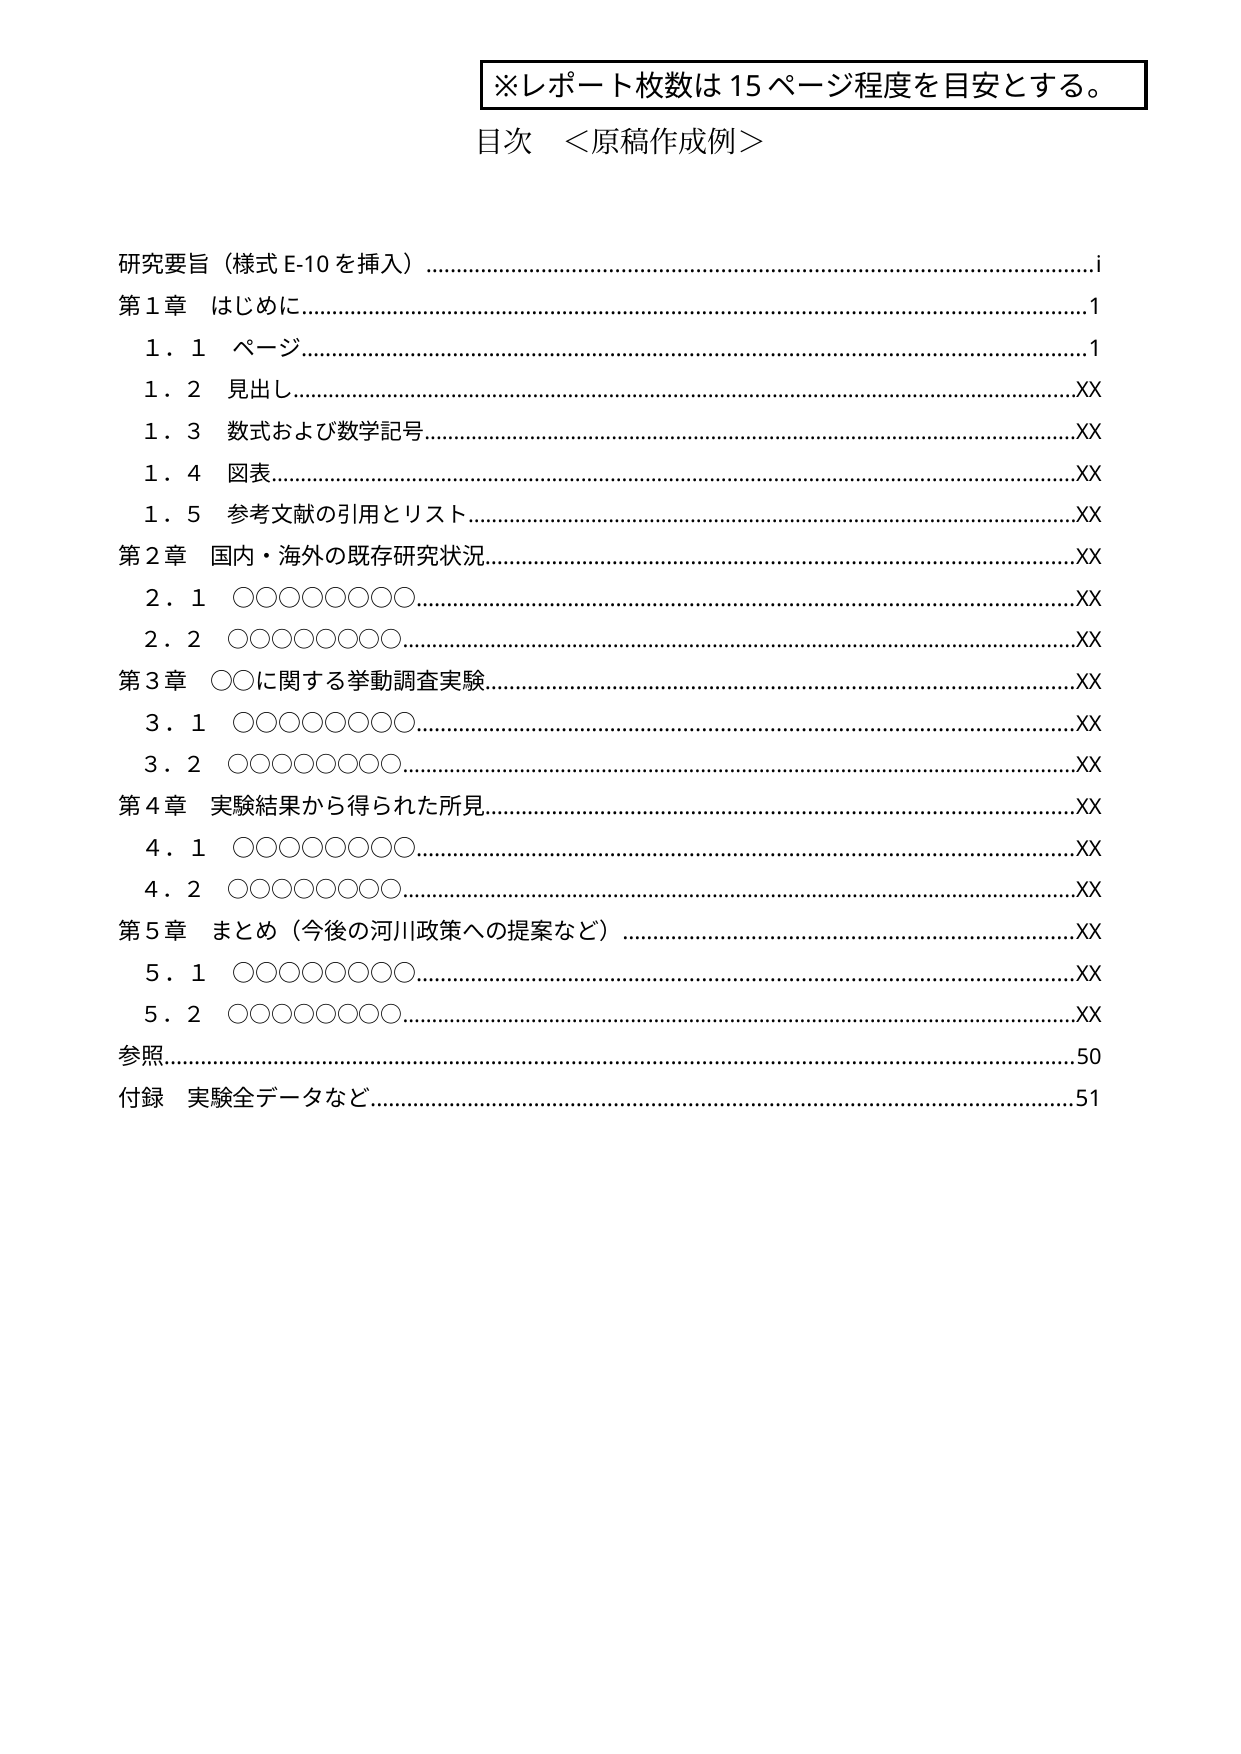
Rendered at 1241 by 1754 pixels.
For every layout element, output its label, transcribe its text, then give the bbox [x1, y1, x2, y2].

text ２．１ ○○○○○○○○ XX [118, 573, 1122, 614]
text ５．２ ○○○○○○○○ XX [118, 989, 1122, 1031]
text ５．１ ○○○○○○○○ XX [118, 948, 1122, 989]
text 第５章 まとめ（今後の河川政策への提案など） XX [118, 906, 1122, 948]
text １．２ 見出し XX [118, 364, 1122, 406]
text ３．２ ○○○○○○○○ XX [118, 739, 1122, 781]
text 第３章 ○○に関する挙動調査実験 XX [118, 656, 1122, 698]
text １．４ 図表 XX [118, 448, 1122, 489]
text ２．２ ○○○○○○○○ XX [118, 614, 1122, 656]
text 参照 50 [118, 1031, 1122, 1073]
text 付録 実験全データなど 51 [118, 1073, 1122, 1114]
text １．１ ページ 1 [118, 323, 1122, 364]
text ４．１ ○○○○○○○○ XX [118, 823, 1122, 864]
text ４．２ ○○○○○○○○ XX [118, 864, 1122, 906]
text 研究要旨（様式E-10を挿入） i [118, 239, 1122, 281]
text ３．１ ○○○○○○○○ XX [118, 698, 1122, 739]
text 第４章 実験結果から得られた所見 XX [118, 781, 1122, 823]
text １．５ 参考文献の引用とリスト XX [118, 489, 1122, 531]
text 第２章 国内・海外の既存研究状況 XX [118, 531, 1122, 573]
text 第１章 はじめに 1 [118, 281, 1122, 323]
text 目次 ＜原稿作成例＞ [118, 118, 1122, 160]
text １．３ 数式および数学記号 XX [118, 406, 1122, 448]
